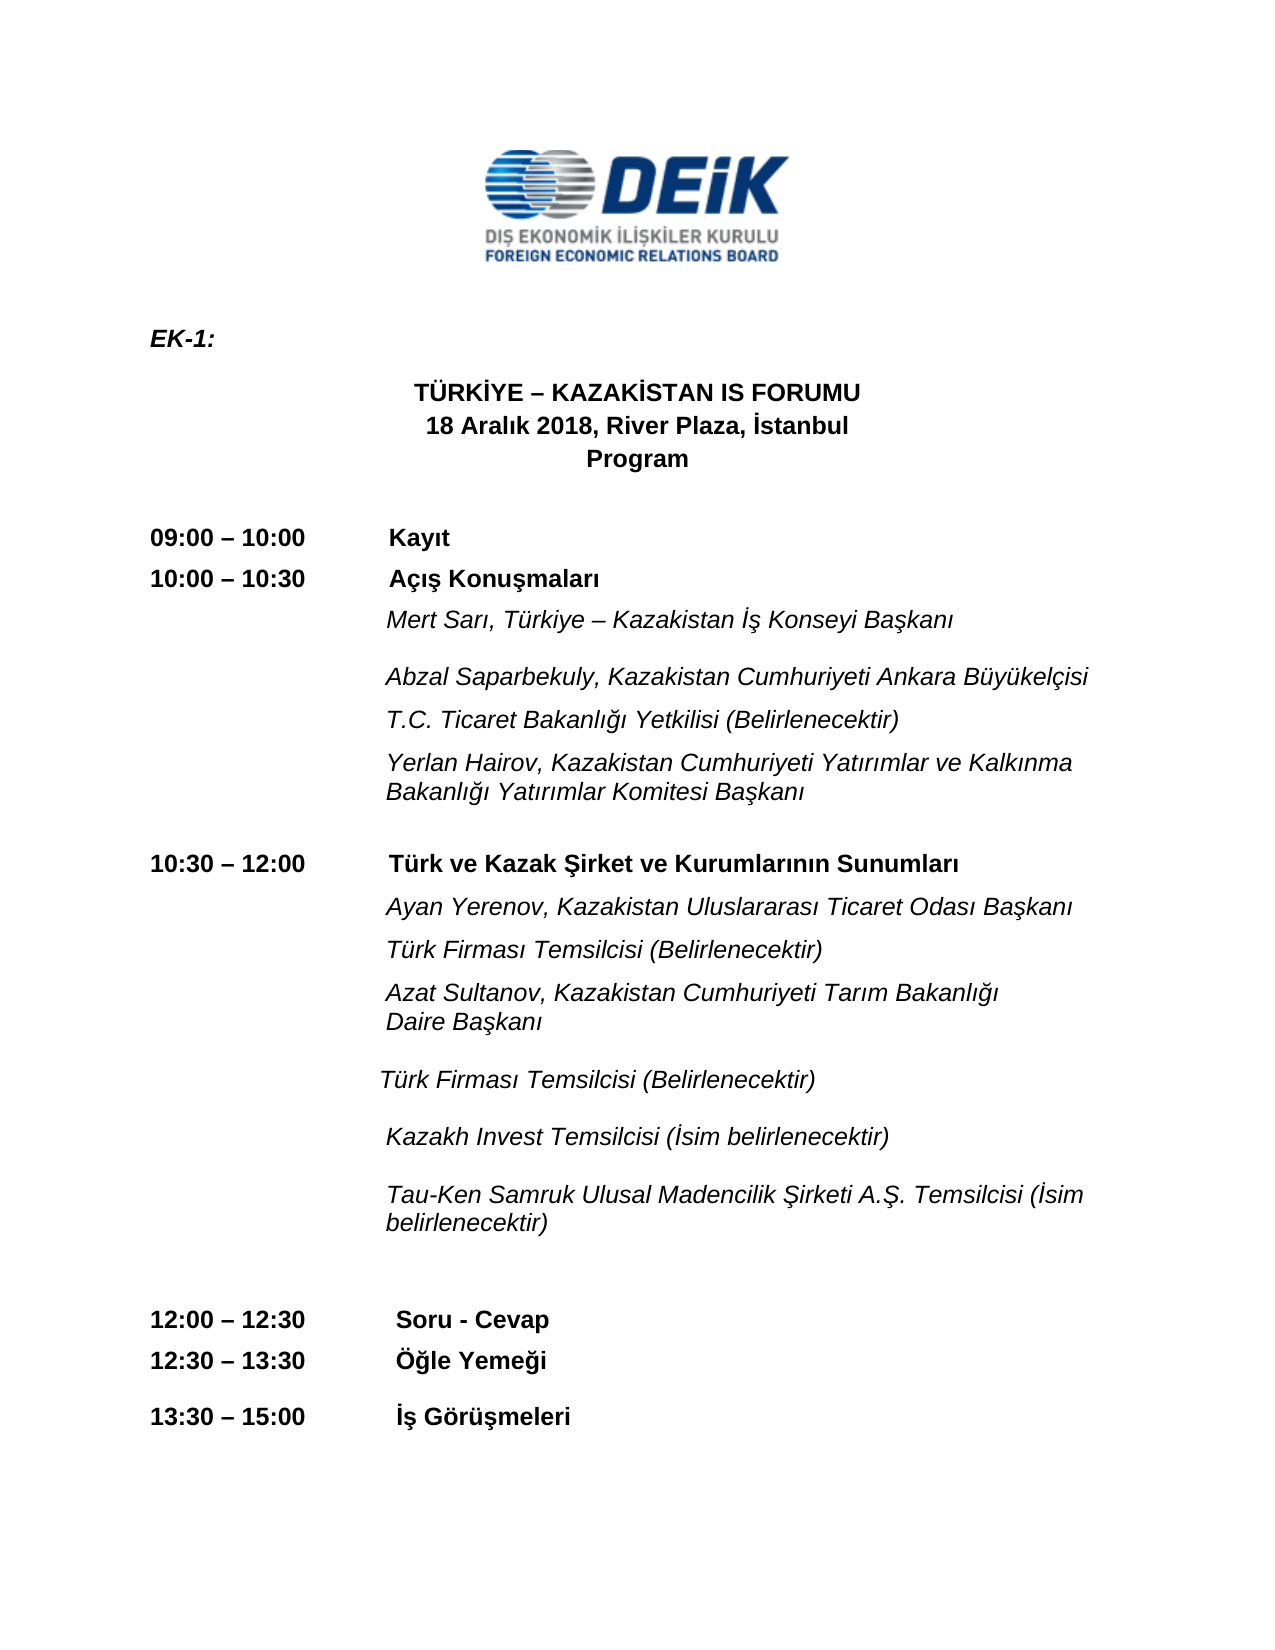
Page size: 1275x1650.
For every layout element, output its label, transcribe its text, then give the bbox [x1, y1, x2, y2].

text Yerlan Hairov, Kazakistan Cumhuriyeti Yatırımlar ve Kalkınma [150, 748, 1125, 777]
text 12:30 – 13:30 Öğle Yemeği [150, 1346, 1125, 1375]
text Türk Firması Temsilcisi (Belirlenecektir) [150, 1064, 1125, 1093]
text 10:00 – 10:30 Açış Konuşmaları [150, 564, 1125, 593]
text Daire Başkanı [150, 1007, 1125, 1036]
text TÜRKİYE – KAZAKİSTAN IS FORUMU [150, 378, 1125, 407]
text 09:00 – 10:00 Kayıt [150, 523, 1125, 552]
text Kazakh Invest Temsilcisi (İsim belirlenecektir) [150, 1122, 1125, 1151]
text 13:30 – 15:00 İş Görüşmeleri [150, 1402, 1125, 1430]
text belirlenecektir) [150, 1208, 1125, 1237]
text Ayan Yerenov, Kazakistan Uluslararası Ticaret Odası Başkanı [150, 892, 1125, 921]
text EK-1: [150, 324, 1125, 353]
text 18 Aralık 2018, River Plaza, İstanbul [150, 411, 1125, 440]
text Bakanlığı Yatırımlar Komitesi Başkanı [150, 777, 1125, 806]
text T.C. Ticaret Bakanlığı Yetkilisi (Belirlenecektir) [150, 705, 1125, 734]
text Azat Sultanov, Kazakistan Cumhuriyeti Tarım Bakanlığı [150, 978, 1125, 1007]
text 12:00 – 12:30 Soru - Cevap [150, 1305, 1125, 1333]
text Mert Sarı, Türkiye – Kazakistan İş Konseyi Başkanı [150, 605, 1125, 634]
text Abzal Saparbekuly, Kazakistan Cumhuriyeti Ankara Büyükelçisi [150, 662, 1125, 691]
text 10:30 – 12:00 Türk ve Kazak Şirket ve Kurumlarının Sunumları [150, 849, 1125, 878]
text Tau-Ken Samruk Ulusal Madencilik Şirketi A.Ş. Temsilcisi (İsim [150, 1179, 1125, 1208]
text Program [150, 444, 1125, 473]
picture [481, 150, 794, 268]
text Türk Firması Temsilcisi (Belirlenecektir) [150, 935, 1125, 964]
